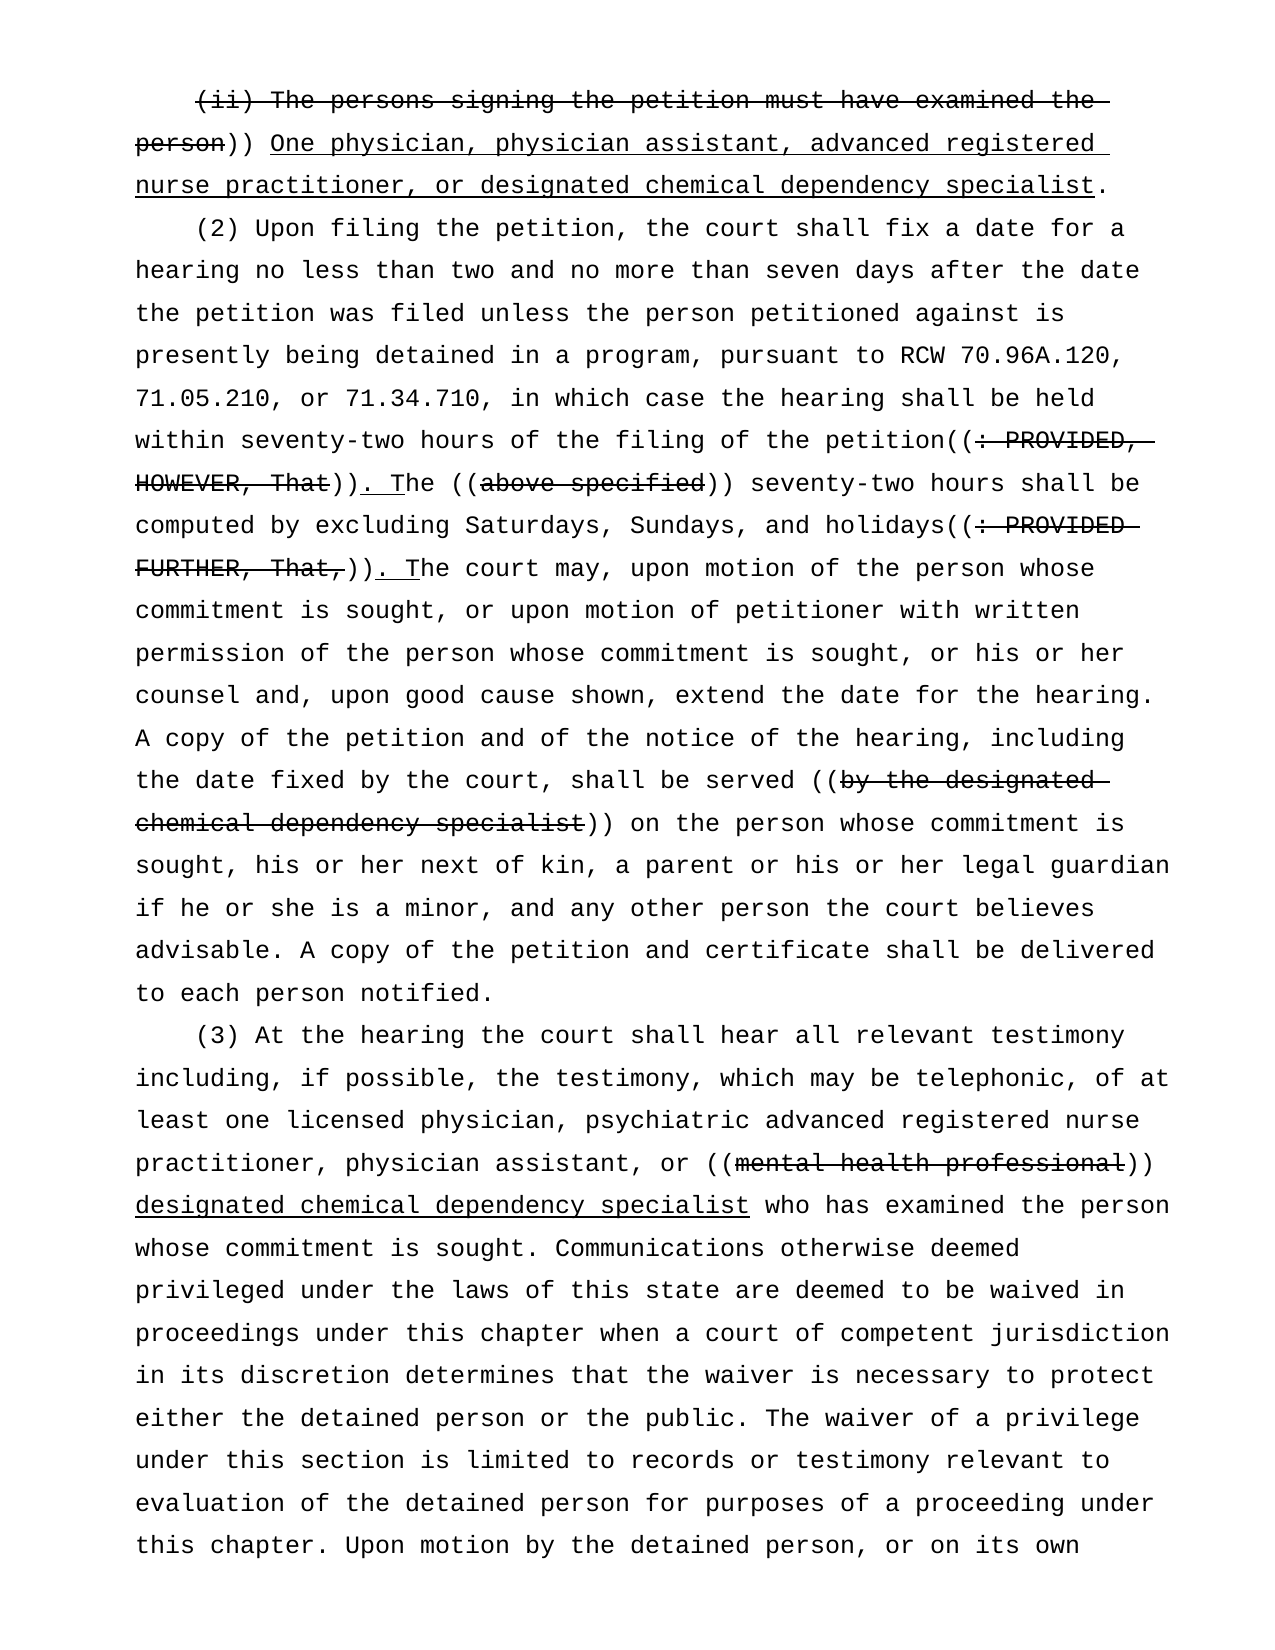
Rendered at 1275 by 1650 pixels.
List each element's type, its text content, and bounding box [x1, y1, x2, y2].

text (2) Upon filing the petition, the court shall fix a date for a hearing no less than two and no more than seven days after the date the petition was filed unless the person petitioned against is presently being detained in a program, pursuant to RCW 70.96A.120, 71.05.210, or 71.34.710, in which case the hearing shall be held within seventy-two hours of the filing of the petition((: PROVIDED, HOWEVER, That)). The ((above specified)) seventy-two hours shall be computed by excluding Saturdays, Sundays, and holidays((: PROVIDED FURTHER, That,)). The court may, upon motion of the person whose commitment is sought, or upon motion of petitioner with written permission of the person whose commitment is sought, or his or her counsel and, upon good cause shown, extend the date for the hearing. A copy of the petition and of the notice of the hearing, including the date fixed by the court, shall be served ((by the designated chemical dependency specialist)) on the person whose commitment is sought, his or her next of kin, a parent or his or her legal guardian if he or she is a minor, and any other person the court believes advisable. A copy of the petition and certificate shall be delivered to each person notified. [135, 202, 1170, 1010]
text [135, 1010, 1170, 1562]
text (ii) The persons signing the petition must have examined the person)) One physician, physician assistant, advanced registered nurse practitioner, or designated chemical dependency specialist. [135, 75, 1170, 202]
